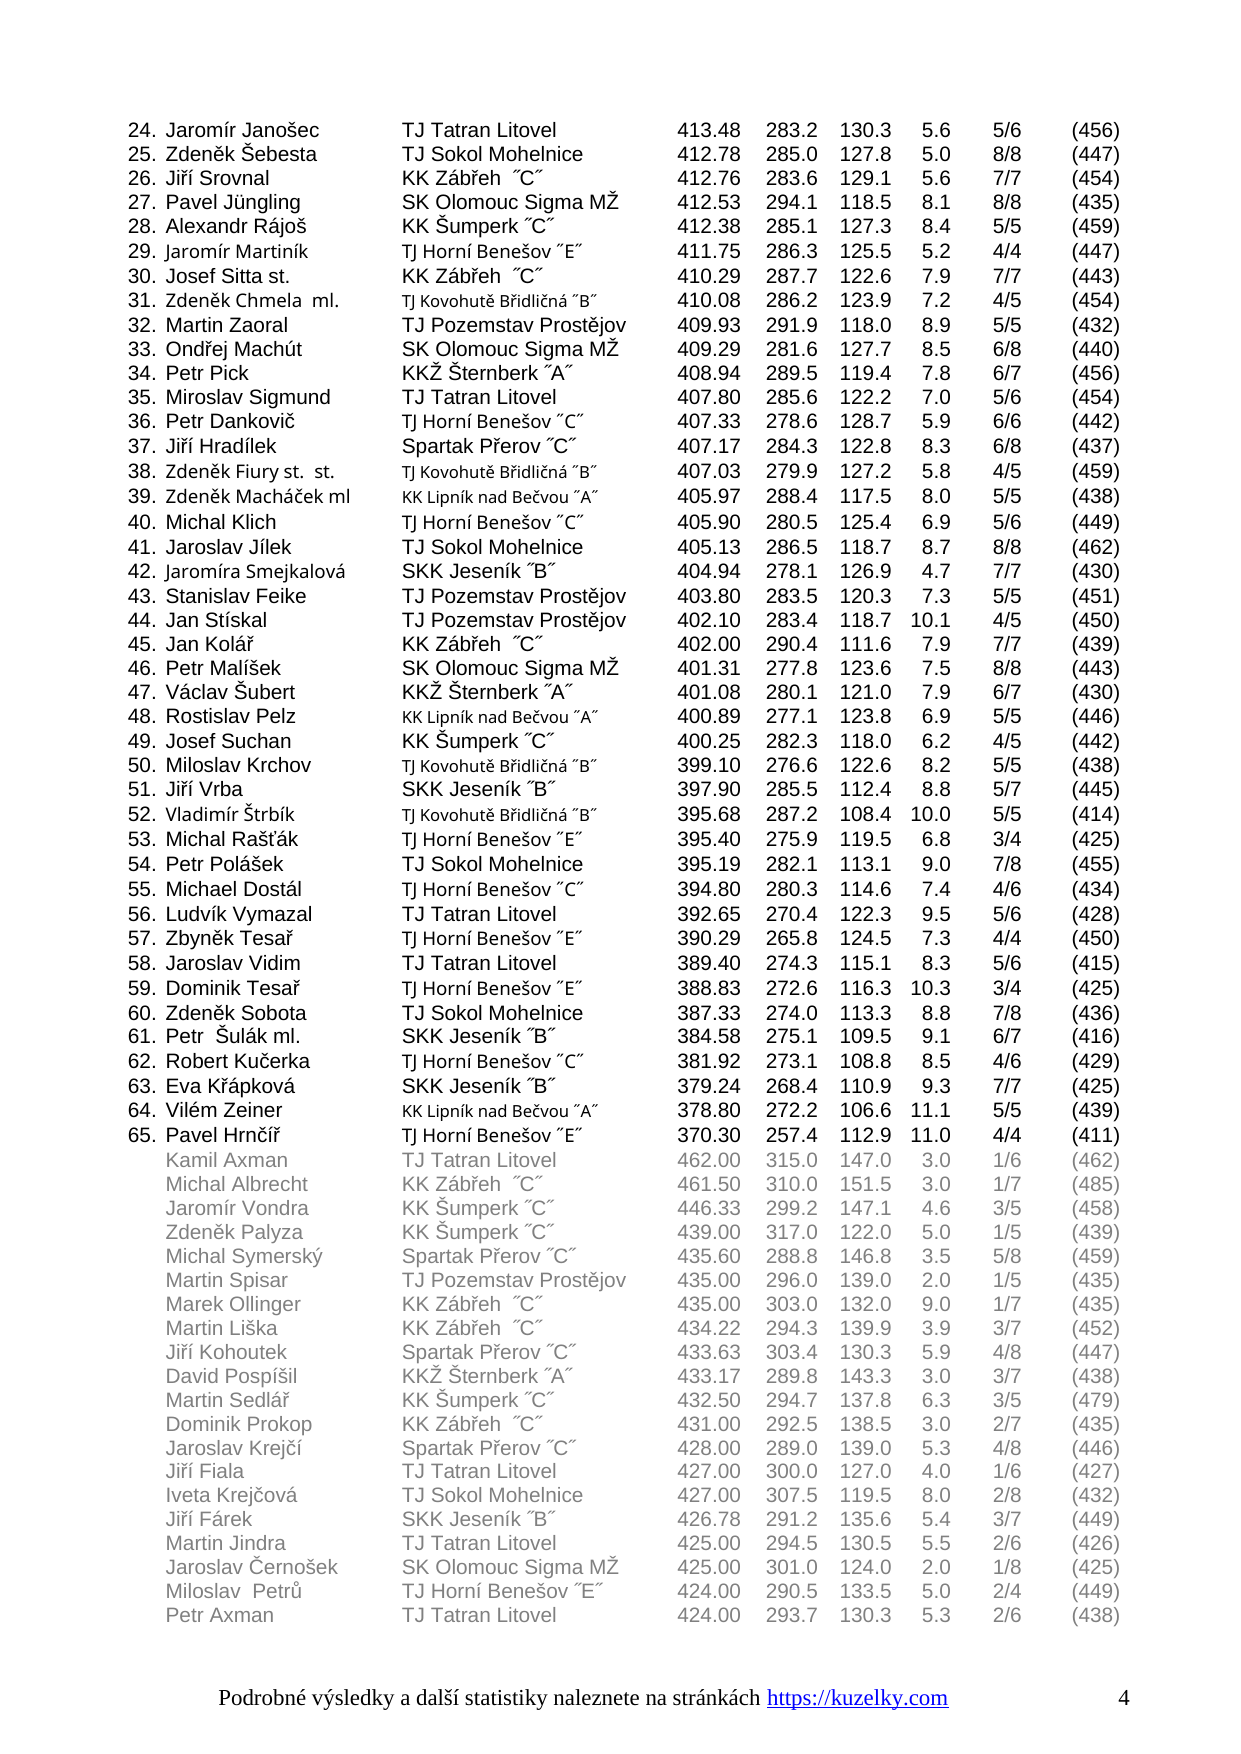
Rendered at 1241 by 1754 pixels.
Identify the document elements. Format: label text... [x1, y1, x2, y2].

text 44. Jan Stískal TJ Pozemstav Prostějov 402.10 283.4 118.7 10.1 4/5 (450) [106, 608, 1134, 632]
text 50. Miloslav Krchov TJ Kovohutě Břidličná ˝B˝ 399.10 276.6 122.6 8.2 5/5 (438) [106, 752, 1134, 777]
text 29. Jaromír Martiník TJ Horní Benešov ˝E˝ 411.75 286.3 125.5 5.2 4/4 (447) [106, 238, 1134, 263]
text 49. Josef Suchan KK Šumperk ˝C˝ 400.25 282.3 118.0 6.2 4/5 (442) [106, 728, 1134, 752]
text 46. Petr Malíšek SK Olomouc Sigma MŽ 401.31 277.8 123.6 7.5 8/8 (443) [106, 656, 1134, 680]
text 64. Vilém Zeiner KK Lipník nad Bečvou ˝A˝ 378.80 272.2 106.6 11.1 5/5 (439) [106, 1098, 1134, 1122]
text Jiří Fárek SKK Jeseník ˝B˝ 426.78 291.2 135.6 5.4 3/7 (449) [106, 1507, 1134, 1531]
text 30. Josef Sitta st. KK Zábřeh ˝C˝ 410.29 287.7 122.6 7.9 7/7 (443) [106, 263, 1134, 287]
text 57. Zbyněk Tesař TJ Horní Benešov ˝E˝ 390.29 265.8 124.5 7.3 4/4 (450) [106, 925, 1134, 951]
text Jaromír Vondra KK Šumperk ˝C˝ 446.33 299.2 147.1 4.6 3/5 (458) [106, 1196, 1134, 1220]
text Martin Jindra TJ Tatran Litovel 425.00 294.5 130.5 5.5 2/6 (426) [106, 1531, 1134, 1555]
text Iveta Krejčová TJ Sokol Mohelnice 427.00 307.5 119.5 8.0 2/8 (432) [106, 1483, 1134, 1507]
text Petr Axman TJ Tatran Litovel 424.00 293.7 130.3 5.3 2/6 (438) [106, 1603, 1134, 1627]
text Miloslav Petrů TJ Horní Benešov ˝E˝ 424.00 290.5 133.5 5.0 2/4 (449) [106, 1579, 1134, 1603]
text 35. Miroslav Sigmund TJ Tatran Litovel 407.80 285.6 122.2 7.0 5/6 (454) [106, 385, 1134, 409]
text 51. Jiří Vrba SKK Jeseník ˝B˝ 397.90 285.5 112.4 8.8 5/7 (445) [106, 777, 1134, 801]
text 45. Jan Kolář KK Zábřeh ˝C˝ 402.00 290.4 111.6 7.9 7/7 (439) [106, 632, 1134, 656]
text 41. Jaroslav Jílek TJ Sokol Mohelnice 405.13 286.5 118.7 8.7 8/8 (462) [106, 535, 1134, 559]
text 53. Michal Rašťák TJ Horní Benešov ˝E˝ 395.40 275.9 119.5 6.8 3/4 (425) [106, 826, 1134, 852]
text Dominik Prokop KK Zábřeh ˝C˝ 431.00 292.5 138.5 3.0 2/7 (435) [106, 1411, 1134, 1435]
text 36. Petr Dankovič TJ Horní Benešov ˝C˝ 407.33 278.6 128.7 5.9 6/6 (442) [106, 409, 1134, 434]
text 34. Petr Pick KKŽ Šternberk ˝A˝ 408.94 289.5 119.4 7.8 6/7 (456) [106, 361, 1134, 385]
text 60. Zdeněk Sobota TJ Sokol Mohelnice 387.33 274.0 113.3 8.8 7/8 (436) [106, 1000, 1134, 1024]
text Jaroslav Krejčí Spartak Přerov ˝C˝ 428.00 289.0 139.0 5.3 4/8 (446) [106, 1435, 1134, 1459]
text 38. Zdeněk Fiury st. st. TJ Kovohutě Břidličná ˝B˝ 407.03 279.9 127.2 5.8 4/5 (459) [106, 458, 1134, 484]
text Jiří Kohoutek Spartak Přerov ˝C˝ 433.63 303.4 130.3 5.9 4/8 (447) [106, 1339, 1134, 1363]
text Martin Spisar TJ Pozemstav Prostějov 435.00 296.0 139.0 2.0 1/5 (435) [106, 1268, 1134, 1292]
text 63. Eva Křápková SKK Jeseník ˝B˝ 379.24 268.4 110.9 9.3 7/7 (425) [106, 1074, 1134, 1098]
text 40. Michal Klich TJ Horní Benešov ˝C˝ 405.90 280.5 125.4 6.9 5/6 (449) [106, 509, 1134, 535]
text 43. Stanislav Feike TJ Pozemstav Prostějov 403.80 283.5 120.3 7.3 5/5 (451) [106, 584, 1134, 608]
text 58. Jaroslav Vidim TJ Tatran Litovel 389.40 274.3 115.1 8.3 5/6 (415) [106, 951, 1134, 975]
text 26. Jiří Srovnal KK Zábřeh ˝C˝ 412.76 283.6 129.1 5.6 7/7 (454) [106, 166, 1134, 190]
text Michal Albrecht KK Zábřeh ˝C˝ 461.50 310.0 151.5 3.0 1/7 (485) [106, 1172, 1134, 1196]
text 33. Ondřej Machút SK Olomouc Sigma MŽ 409.29 281.6 127.7 8.5 6/8 (440) [106, 337, 1134, 361]
text 62. Robert Kučerka TJ Horní Benešov ˝C˝ 381.92 273.1 108.8 8.5 4/6 (429) [106, 1048, 1134, 1074]
text 27. Pavel Jüngling SK Olomouc Sigma MŽ 412.53 294.1 118.5 8.1 8/8 (435) [106, 190, 1134, 214]
text 32. Martin Zaoral TJ Pozemstav Prostějov 409.93 291.9 118.0 8.9 5/5 (432) [106, 313, 1134, 337]
text Zdeněk Palyza KK Šumperk ˝C˝ 439.00 317.0 122.0 5.0 1/5 (439) [106, 1220, 1134, 1244]
text 37. Jiří Hradílek Spartak Přerov ˝C˝ 407.17 284.3 122.8 8.3 6/8 (437) [106, 434, 1134, 458]
text Michal Symerský Spartak Přerov ˝C˝ 435.60 288.8 146.8 3.5 5/8 (459) [106, 1244, 1134, 1268]
text 61. Petr Šulák ml. SKK Jeseník ˝B˝ 384.58 275.1 109.5 9.1 6/7 (416) [106, 1024, 1134, 1048]
text 31. Zdeněk Chmela ml. TJ Kovohutě Břidličná ˝B˝ 410.08 286.2 123.9 7.2 4/5 (454) [106, 287, 1134, 313]
text 24. Jaromír Janošec TJ Tatran Litovel 413.48 283.2 130.3 5.6 5/6 (456) [106, 118, 1134, 142]
text 52. Vladimír Štrbík TJ Kovohutě Břidličná ˝B˝ 395.68 287.2 108.4 10.0 5/5 (414) [106, 801, 1134, 826]
text 39. Zdeněk Macháček ml KK Lipník nad Bečvou ˝A˝ 405.97 288.4 117.5 8.0 5/5 (438) [106, 484, 1134, 509]
text Kamil Axman TJ Tatran Litovel 462.00 315.0 147.0 3.0 1/6 (462) [106, 1148, 1134, 1172]
text Marek Ollinger KK Zábřeh ˝C˝ 435.00 303.0 132.0 9.0 1/7 (435) [106, 1292, 1134, 1316]
text 55. Michael Dostál TJ Horní Benešov ˝C˝ 394.80 280.3 114.6 7.4 4/6 (434) [106, 876, 1134, 901]
text David Pospíšil KKŽ Šternberk ˝A˝ 433.17 289.8 143.3 3.0 3/7 (438) [106, 1363, 1134, 1387]
text 42. Jaromíra Smejkalová SKK Jeseník ˝B˝ 404.94 278.1 126.9 4.7 7/7 (430) [106, 559, 1134, 584]
text Jaroslav Černošek SK Olomouc Sigma MŽ 425.00 301.0 124.0 2.0 1/8 (425) [106, 1555, 1134, 1579]
text Jiří Fiala TJ Tatran Litovel 427.00 300.0 127.0 4.0 1/6 (427) [106, 1459, 1134, 1483]
text 28. Alexandr Rájoš KK Šumperk ˝C˝ 412.38 285.1 127.3 8.4 5/5 (459) [106, 214, 1134, 238]
text 47. Václav Šubert KKŽ Šternberk ˝A˝ 401.08 280.1 121.0 7.9 6/7 (430) [106, 680, 1134, 704]
text Martin Sedlář KK Šumperk ˝C˝ 432.50 294.7 137.8 6.3 3/5 (479) [106, 1387, 1134, 1411]
text 59. Dominik Tesař TJ Horní Benešov ˝E˝ 388.83 272.6 116.3 10.3 3/4 (425) [106, 975, 1134, 1000]
text 54. Petr Polášek TJ Sokol Mohelnice 395.19 282.1 113.1 9.0 7/8 (455) [106, 852, 1134, 876]
text 48. Rostislav Pelz KK Lipník nad Bečvou ˝A˝ 400.89 277.1 123.8 6.9 5/5 (446) [106, 704, 1134, 728]
text 56. Ludvík Vymazal TJ Tatran Litovel 392.65 270.4 122.3 9.5 5/6 (428) [106, 901, 1134, 925]
text 25. Zdeněk Šebesta TJ Sokol Mohelnice 412.78 285.0 127.8 5.0 8/8 (447) [106, 142, 1134, 166]
text Martin Liška KK Zábřeh ˝C˝ 434.22 294.3 139.9 3.9 3/7 (452) [106, 1316, 1134, 1339]
text 65. Pavel Hrnčíř TJ Horní Benešov ˝E˝ 370.30 257.4 112.9 11.0 4/4 (411) [106, 1122, 1134, 1148]
